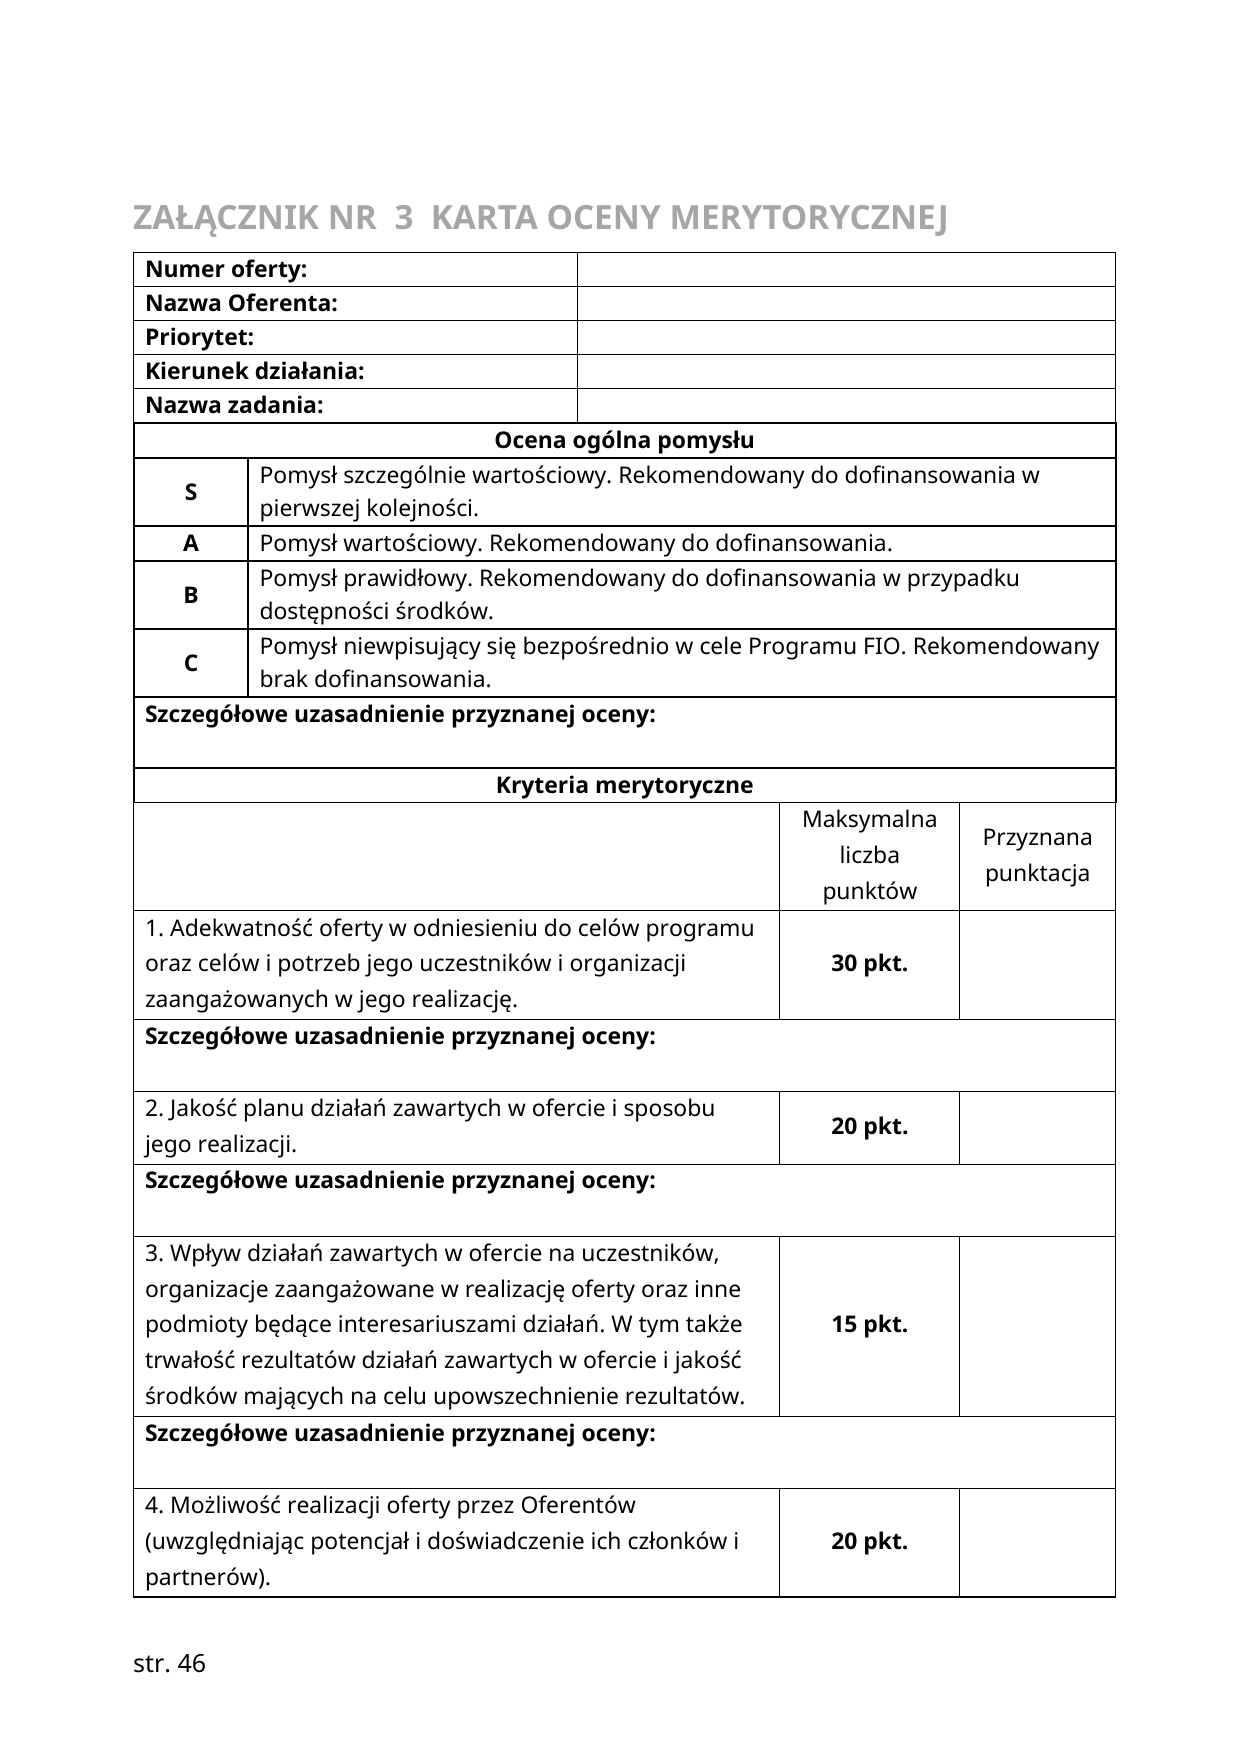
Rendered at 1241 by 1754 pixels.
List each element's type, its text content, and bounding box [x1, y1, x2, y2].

list ZAŁĄCZNIK NR 3 KARTA OCENY MERYTORYCZNEJ [133, 194, 1092, 239]
table_cell [960, 1237, 1115, 1416]
table_cell Priorytet: [134, 321, 577, 354]
table_cell Nazwa zadania: [134, 389, 577, 422]
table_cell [134, 1417, 1115, 1488]
table_cell Kierunek działania: [134, 355, 577, 388]
table_cell B [135, 562, 247, 628]
table_cell [578, 321, 1115, 354]
table_cell Pomysł niewpisujący się bezpośrednio w cele Programu FIO. Rekomendowany brak dofinansowania. [249, 630, 1115, 696]
table_cell 2. Jakość planu działań zawartych w ofercie i sposobu jego realizacji. [134, 1092, 779, 1163]
table_cell Kryteria merytoryczne [135, 769, 1115, 802]
table_cell Ocena ogólna pomysłu [135, 424, 1115, 457]
table_cell 20 pkt. [780, 1489, 959, 1596]
table_cell 3. Wpływ działań zawartych w ofercie na uczestników, organizacje zaangażowane w realizację oferty oraz inne podmioty będące interesariuszami działań. W tym także trwałość rezultatów działań zawartych w ofercie i jakość środków mających na celu upowszechnienie rezultatów. [134, 1237, 779, 1416]
table_cell [960, 911, 1115, 1019]
table_cell 1. Adekwatność oferty w odniesieniu do celów programu oraz celów i potrzeb jego uczestników i organizacji zaangażowanych w jego realizację. [134, 911, 779, 1019]
table_cell 4. Możliwość realizacji oferty przez Oferentów (uwzględniając potencjał i doświadczenie ich członków i partnerów). [134, 1489, 779, 1596]
table_cell A [135, 527, 247, 560]
table_cell Pomysł prawidłowy. Rekomendowany do dofinansowania w przypadku dostępności środków. [249, 562, 1115, 628]
table_cell C [135, 630, 247, 696]
table_cell [578, 287, 1115, 320]
table_cell Szczegółowe uzasadnienie przyznanej oceny: [135, 698, 1115, 767]
table_cell Szczegółowe uzasadnienie przyznanej oceny: [134, 1020, 1115, 1091]
table_cell Pomysł wartościowy. Rekomendowany do dofinansowania. [249, 527, 1115, 560]
table_header [578, 253, 1115, 286]
table_cell 20 pkt. [780, 1092, 959, 1163]
table_cell 30 pkt. [780, 911, 959, 1019]
table_cell [960, 1489, 1115, 1596]
table_cell Nazwa Oferenta: [134, 287, 577, 320]
table_header Numer oferty: [134, 253, 577, 286]
table_cell [960, 1092, 1115, 1163]
table_cell Przyznana punktacja [960, 803, 1115, 910]
table_cell Maksymalna liczba punktów [780, 803, 959, 910]
table_cell [578, 355, 1115, 388]
table_cell [134, 803, 779, 910]
table_cell 15 pkt. [780, 1237, 959, 1416]
table_cell S [135, 459, 247, 525]
table_cell Szczegółowe uzasadnienie przyznanej oceny: [134, 1165, 1115, 1236]
table_cell [578, 389, 1115, 422]
table_cell Pomysł szczególnie wartościowy. Rekomendowany do dofinansowania w pierwszej kolejności. [249, 459, 1115, 525]
